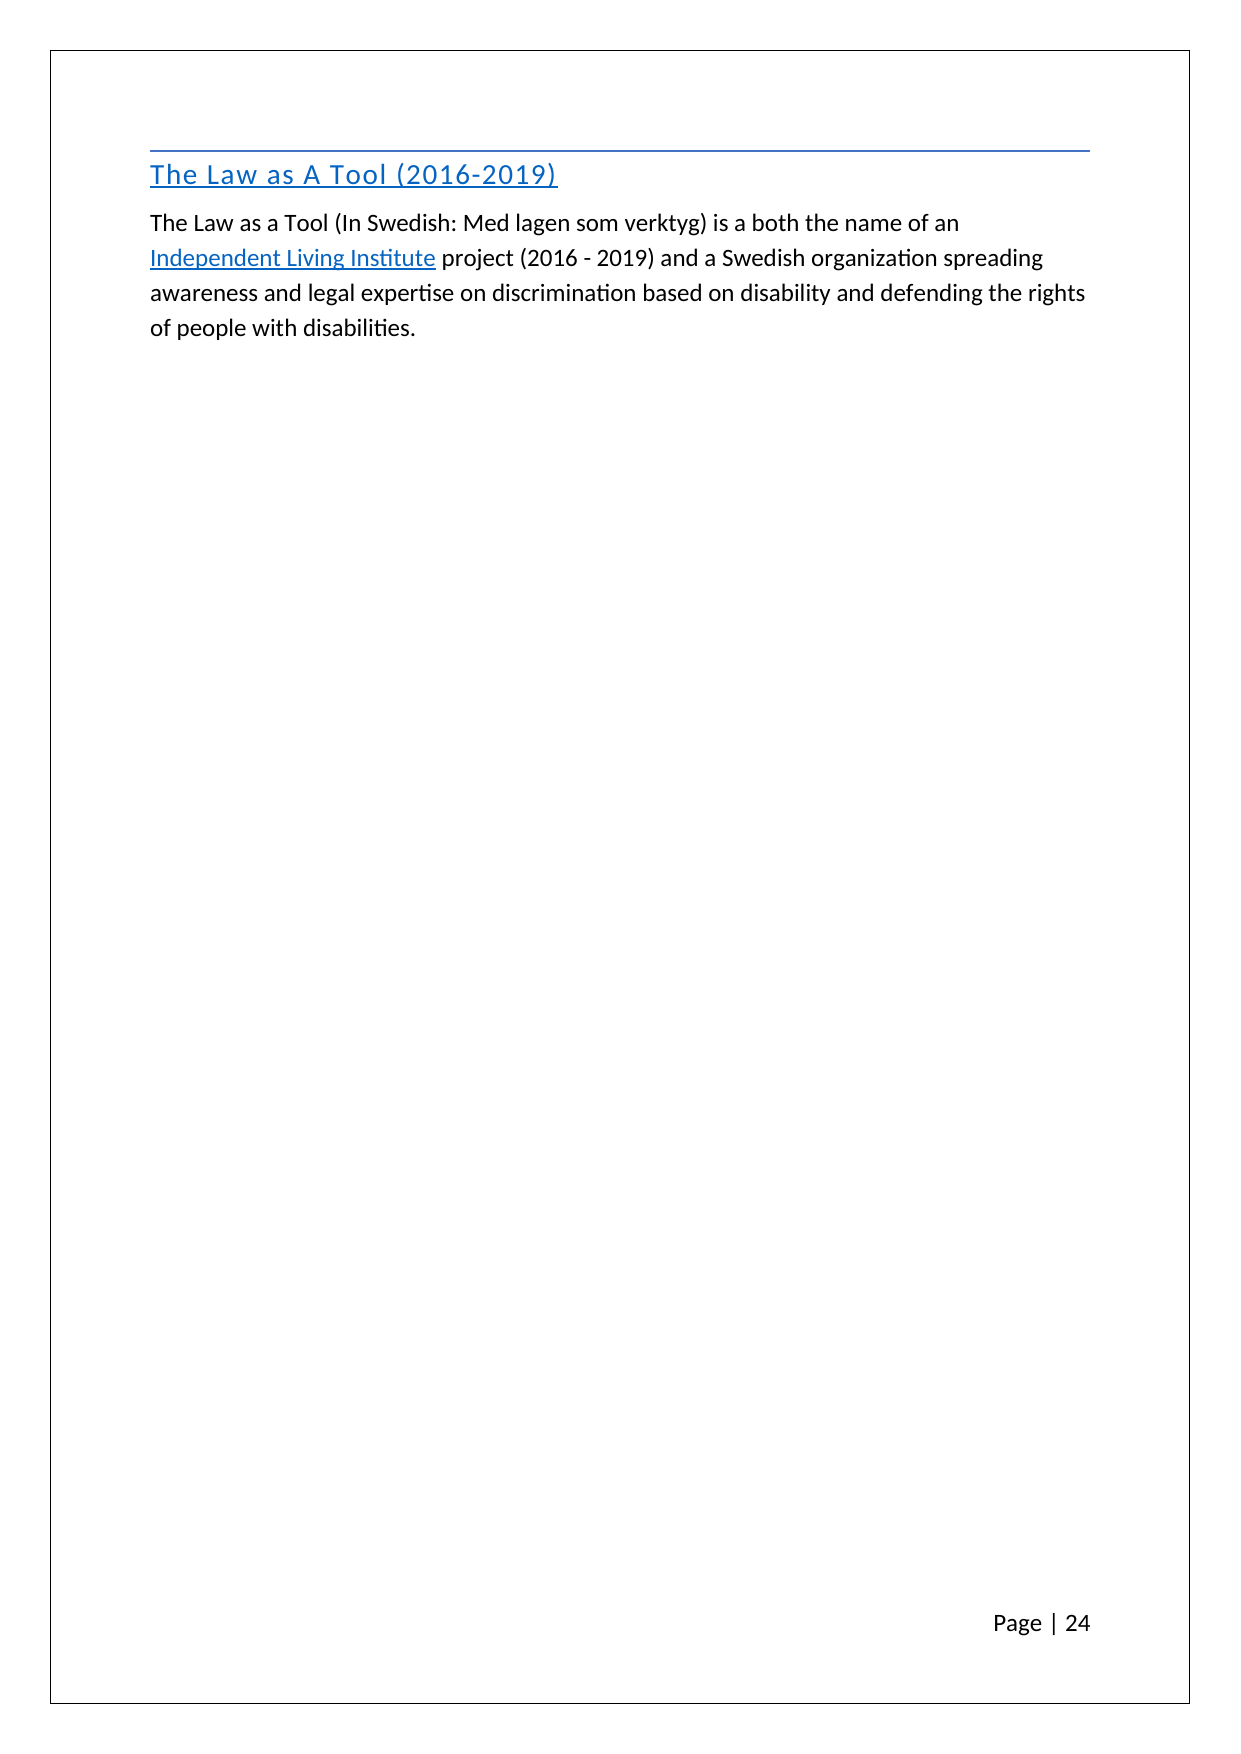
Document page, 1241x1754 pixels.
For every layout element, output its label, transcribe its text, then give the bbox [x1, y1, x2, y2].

text The Law as a Tool (In Swedish: Med lagen som verktyg) is a both the name of an Independent Living Institute project (2016 - 2019) and a Swedish organization spreading awareness and legal expertise on discrimination based on disability and defending the rights of people with disabilities. [150, 207, 1090, 343]
subtitle The Law as A Tool (2016-2019) [150, 152, 1090, 191]
